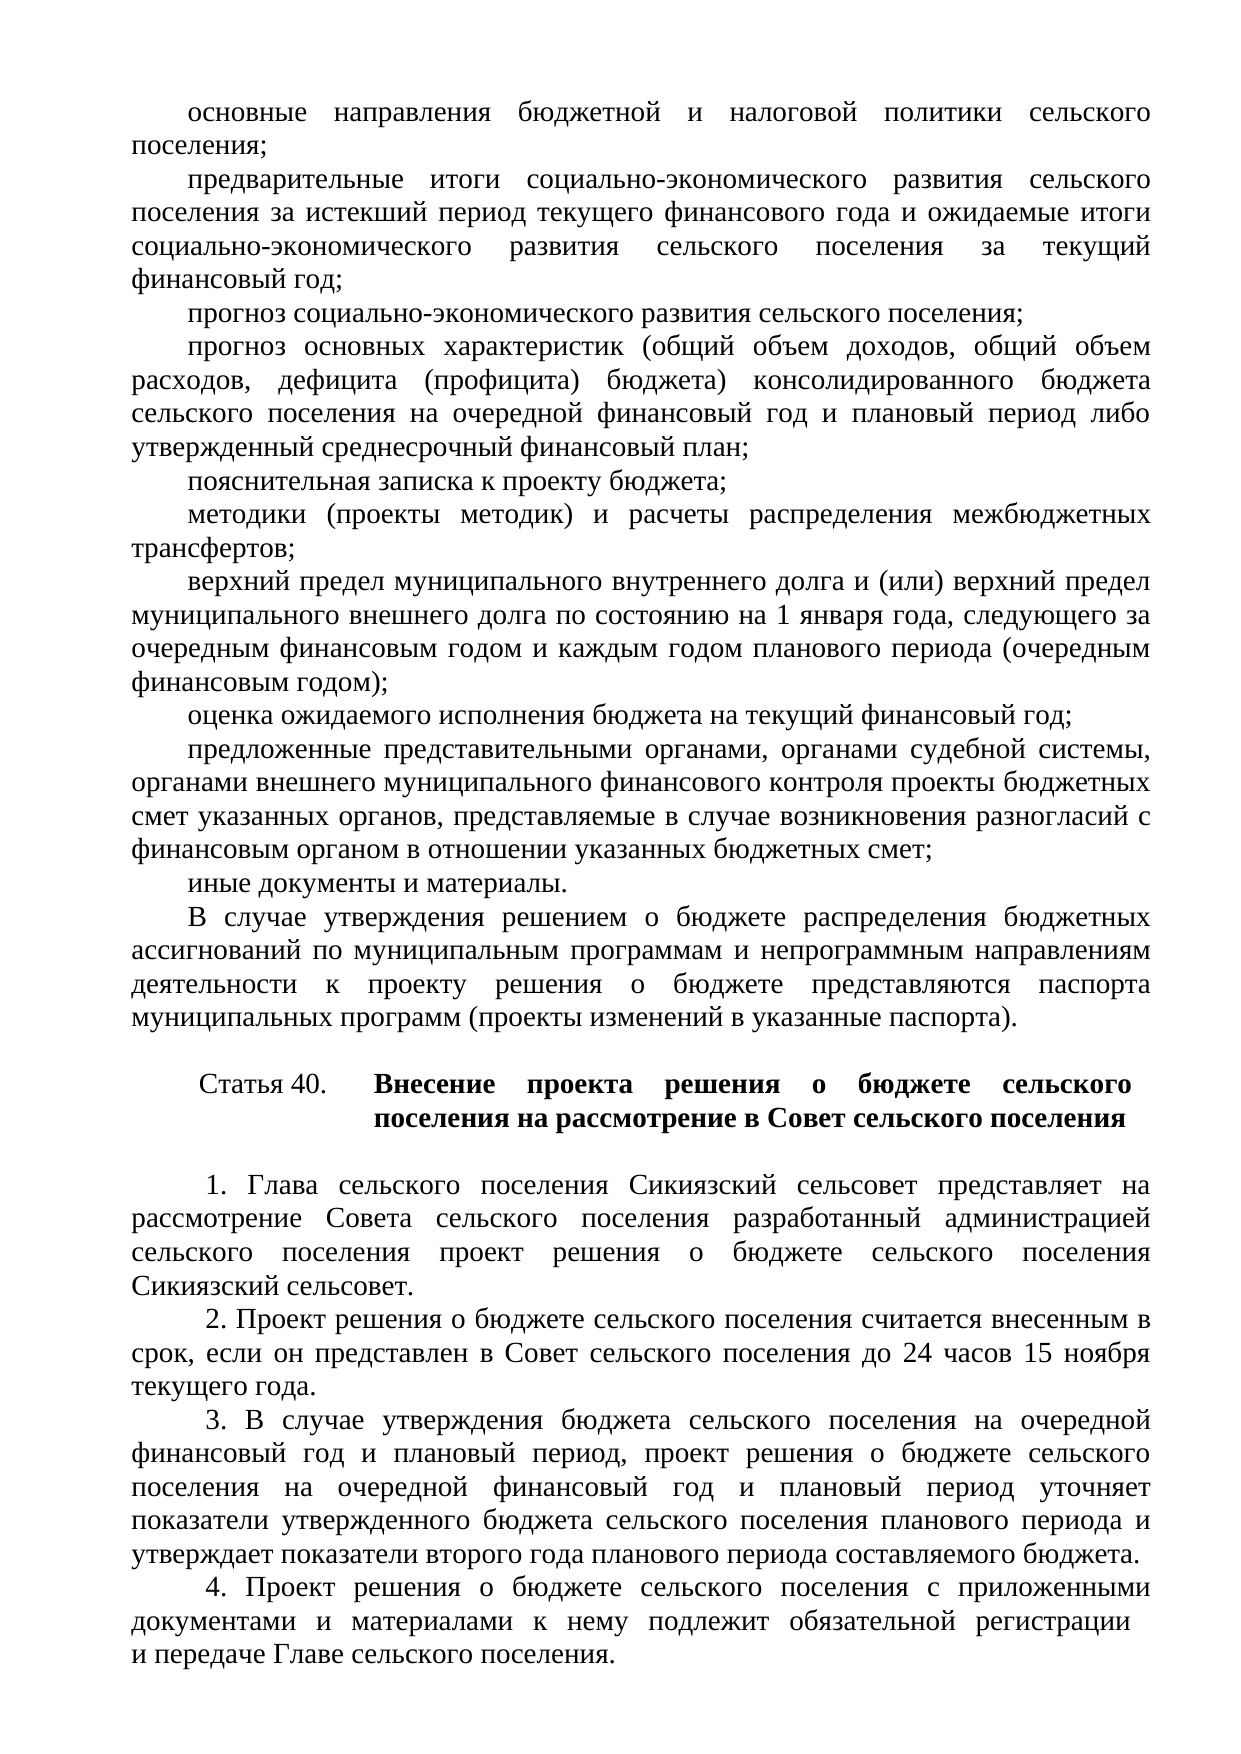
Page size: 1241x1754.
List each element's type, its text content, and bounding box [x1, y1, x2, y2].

text 3. В случае утверждения бюджета сельского поселения на очередной финансовый год и плановый период, проект решения о бюджете сельского поселения на очередной финансовый год и плановый период уточняет показатели утвержденного бюджета сельского поселения планового периода и утверждает показатели второго года планового периода составляемого бюджета. [131, 1402, 1152, 1569]
text предложенные представительными органами, органами судебной системы, органами внешнего муниципального финансового контроля проекты бюджетных смет указанных органов, представляемые в случае возникновения разногласий с финансовым органом в отношении указанных бюджетных смет; [131, 731, 1152, 865]
table_header Внесение проекта решения о бюджете сельского поселения на рассмотрение в Совет сельского поселения [363, 1066, 1144, 1133]
text пояснительная записка к проекту бюджета; [131, 463, 1152, 496]
text верхний предел муниципального внутреннего долга и (или) верхний предел муниципального внешнего долга по состоянию на 1 января года, следующего за очередным финансовым годом и каждым годом планового периода (очередным финансовым годом); [131, 563, 1152, 697]
text прогноз основных характеристик (общий объем доходов, общий объем расходов, дефицита (профицита) бюджета) консолидированного бюджета сельского поселения на очередной финансовый год и плановый период либо утвержденный среднесрочный финансовый план; [131, 328, 1152, 463]
text иные документы и материалы. [131, 865, 1152, 899]
text методики (проекты методик) и расчеты распределения межбюджетных трансфертов; [131, 496, 1152, 563]
text предварительные итоги социально-экономического развития сельского поселения за истекший период текущего финансового года и ожидаемые итоги социально-экономического развития сельского поселения за текущий финансовый год; [131, 161, 1152, 295]
text 4. Проект решения о бюджете сельского поселения с приложенными документами и материалами к нему подлежит обязательной регистрации и передаче Главе сельского поселения. [131, 1569, 1152, 1670]
text 2. Проект решения о бюджете сельского поселения считается внесенным в срок, если он представлен в Совет сельского поселения до 24 часов 15 ноября текущего года. [131, 1301, 1152, 1402]
text оценка ожидаемого исполнения бюджета на текущий финансовый год; [131, 697, 1152, 731]
text 1. Глава сельского поселения Сикиязский сельсовет представляет на рассмотрение Совета сельского поселения разработанный администрацией сельского поселения проект решения о бюджете сельского поселения Сикиязский сельсовет. [131, 1167, 1152, 1301]
table_header Статья 40. [188, 1066, 362, 1133]
text основные направления бюджетной и налоговой политики сельского поселения; [131, 94, 1152, 161]
text В случае утверждения решением о бюджете распределения бюджетных ассигнований по муниципальным программам и непрограммным направлениям деятельности к проекту решения о бюджете представляются паспорта муниципальных программ (проекты изменений в указанные паспорта). [131, 899, 1152, 1033]
text прогноз социально-экономического развития сельского поселения; [131, 295, 1152, 328]
